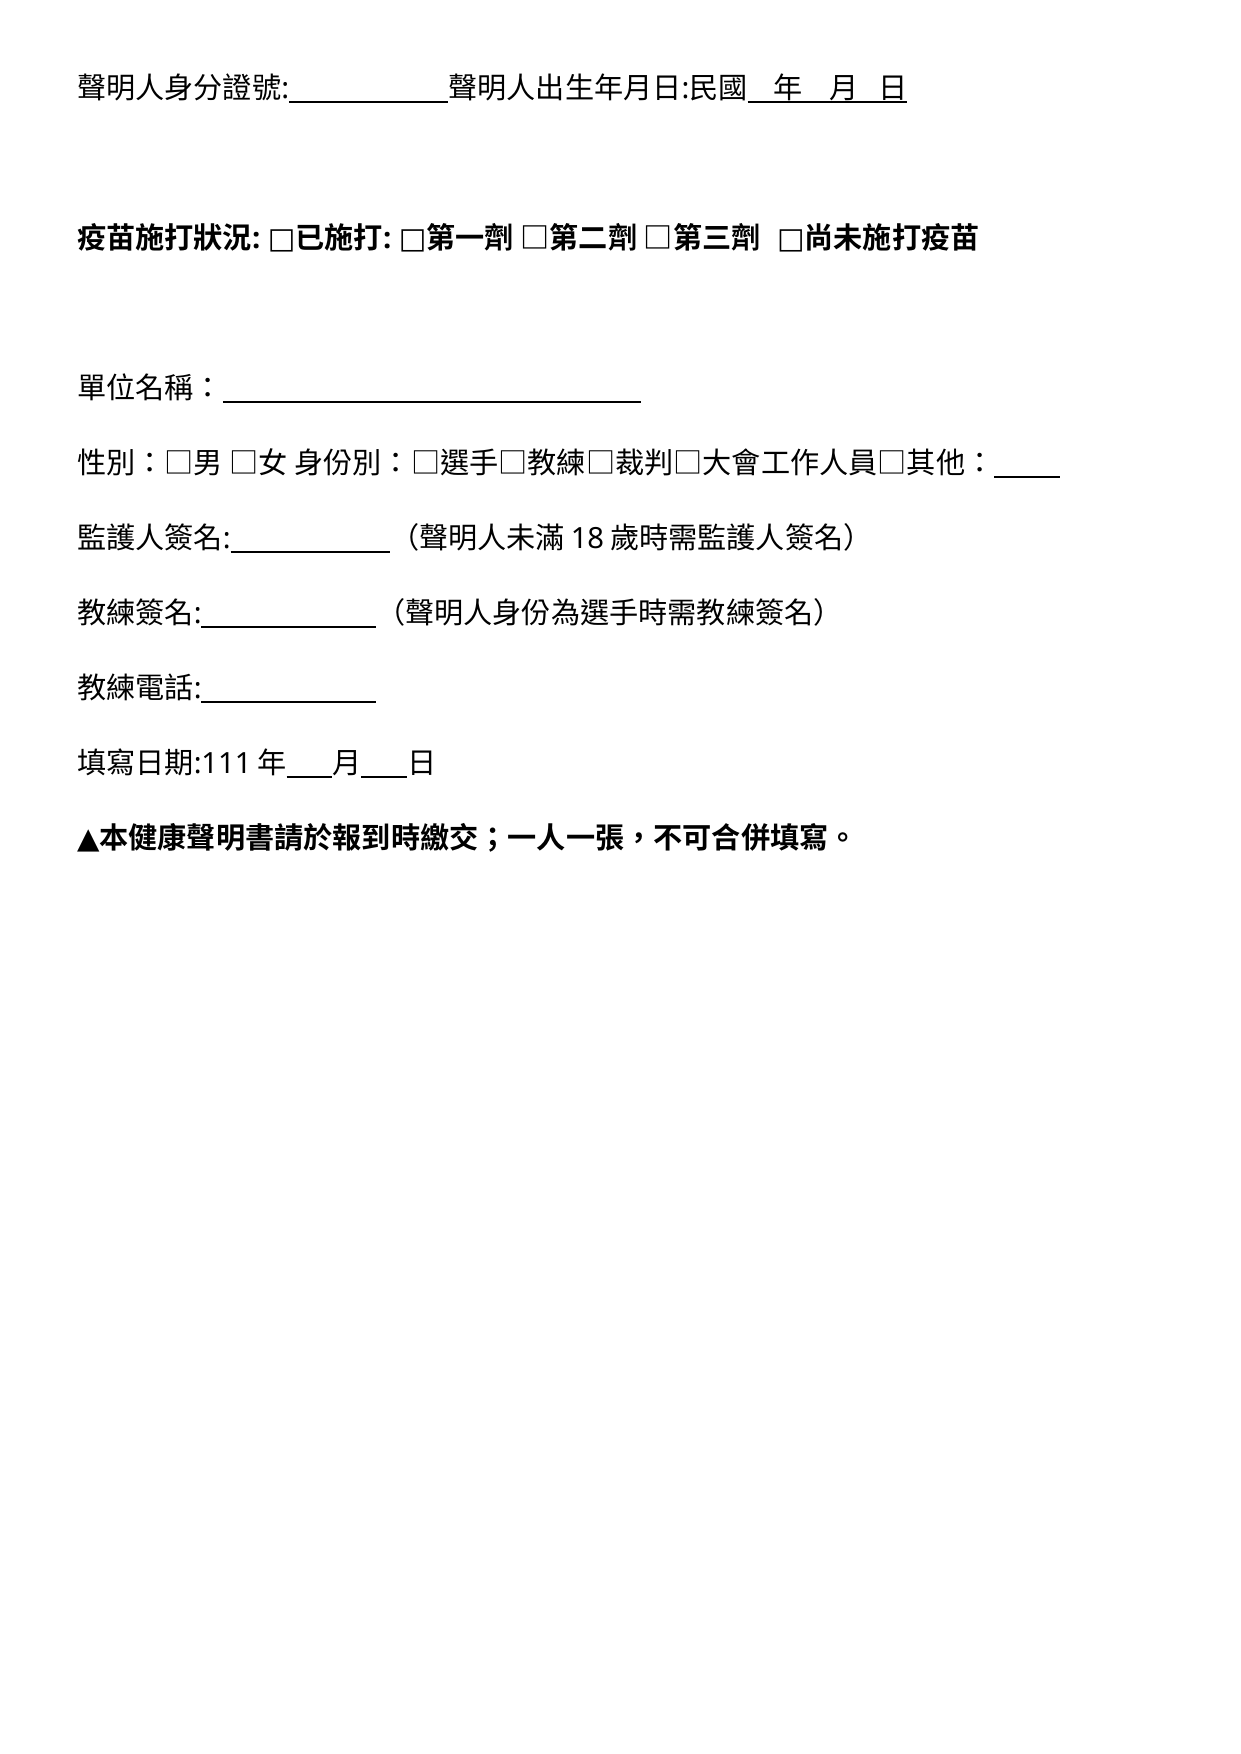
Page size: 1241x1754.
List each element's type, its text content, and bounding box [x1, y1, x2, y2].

text 教練電話: [77, 648, 1163, 723]
text 單位名稱： [77, 348, 1163, 423]
text 填寫日期:111年 月 日 [77, 723, 1163, 798]
text 疫苗施打狀況: □已施打: □第一劑 □第二劑 □第三劑 □尚未施打疫苗 [77, 198, 1163, 273]
text 教練簽名: （聲明人身份為選手時需教練簽名） [77, 573, 1163, 648]
text 聲明人身分證號: 聲明人出生年月日:民國 年 月 日 [77, 48, 1163, 123]
text 監護人簽名: （聲明人未滿18歲時需監護人簽名） [77, 498, 1163, 573]
text ▲本健康聲明書請於報到時繳交；一人一張，不可合併填寫。 [77, 798, 1163, 873]
text 性別：□男 □女 身份別：□選手□教練□裁判□大會工作人員□其他： [77, 423, 1163, 498]
